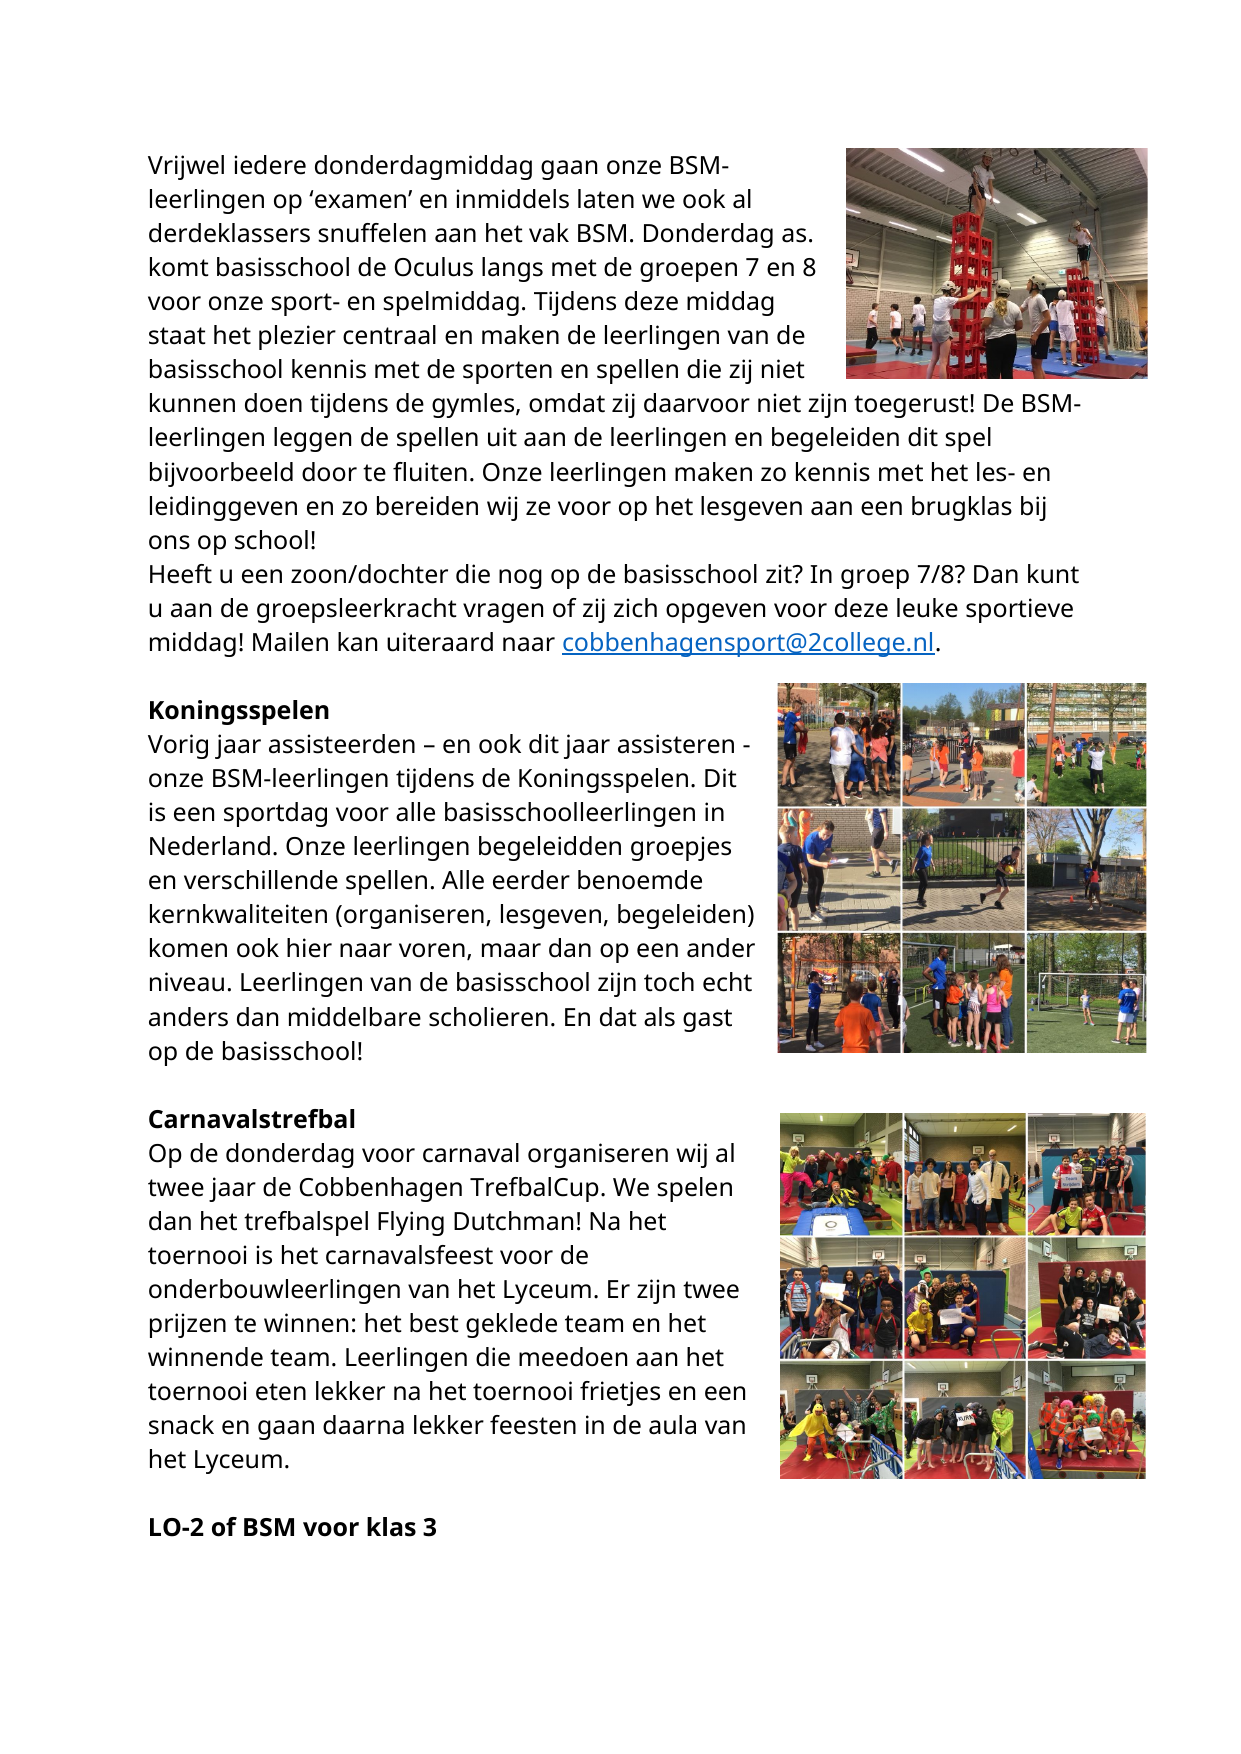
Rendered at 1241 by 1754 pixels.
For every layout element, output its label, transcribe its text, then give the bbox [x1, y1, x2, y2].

text Heeft u een zoon/dochter die nog op de basisschool zit? In groep 7/8? Dan kunt u aan de groepsleerkracht vragen of zij zich opgeven voor deze leuke sportieve middag! Mailen kan uiteraard naar cobbenhagensport@2college.nl. [148, 556, 1093, 658]
text Vorig jaar assisteerden – en ook dit jaar assisteren - onze BSM-leerlingen tijdens de Koningsspelen. Dit is een sportdag voor alle basisschoolleerlingen in Nederland. Onze leerlingen begeleidden groepjes en verschillende spellen. Alle eerder benoemde kernkwaliteiten (organiseren, lesgeven, begeleiden) komen ook hier naar voren, maar dan op een ander niveau. Leerlingen van de basisschool zijn toch echt anders dan middelbare scholieren. En dat als gast op de basisschool! [148, 727, 1093, 1067]
picture [777, 683, 1147, 1052]
text Vrijwel iedere donderdagmiddag gaan onze BSM-leerlingen op ‘examen’ en inmiddels laten we ook al derdeklassers snuffelen aan het vak BSM. Donderdag as. komt basisschool de Oculus langs met de groepen 7 en 8 voor onze sport- en spelmiddag. Tijdens deze middag staat het plezier centraal en maken de leerlingen van de basisschool kennis met de sporten en spellen die zij niet kunnen doen tijdens de gymles, omdat zij daarvoor niet zijn toegerust! De BSM-leerlingen leggen de spellen uit aan de leerlingen en begeleiden dit spel bijvoorbeeld door te fluiten. Onze leerlingen maken zo kennis met het les- en leidinggeven en zo bereiden wij ze voor op het lesgeven aan een brugklas bij ons op school! [148, 148, 1093, 556]
text Carnavalstrefbal [148, 1101, 1093, 1135]
text LO-2 of BSM voor klas 3 [148, 1510, 1093, 1544]
picture [780, 1113, 1145, 1479]
text Koningsspelen [148, 693, 777, 727]
text Op de donderdag voor carnaval organiseren wij al twee jaar de Cobbenhagen TrefbalCup. We spelen dan het trefbalspel Flying Dutchman! Na het toernooi is het carnavalsfeest voor de onderbouwleerlingen van het Lyceum. Er zijn twee prijzen te winnen: het best geklede team en het winnende team. Leerlingen die meedoen aan het toernooi eten lekker na het toernooi frietjes en een snack en gaan daarna lekker feesten in de aula van het Lyceum. [148, 1135, 780, 1476]
picture [844, 148, 1148, 377]
